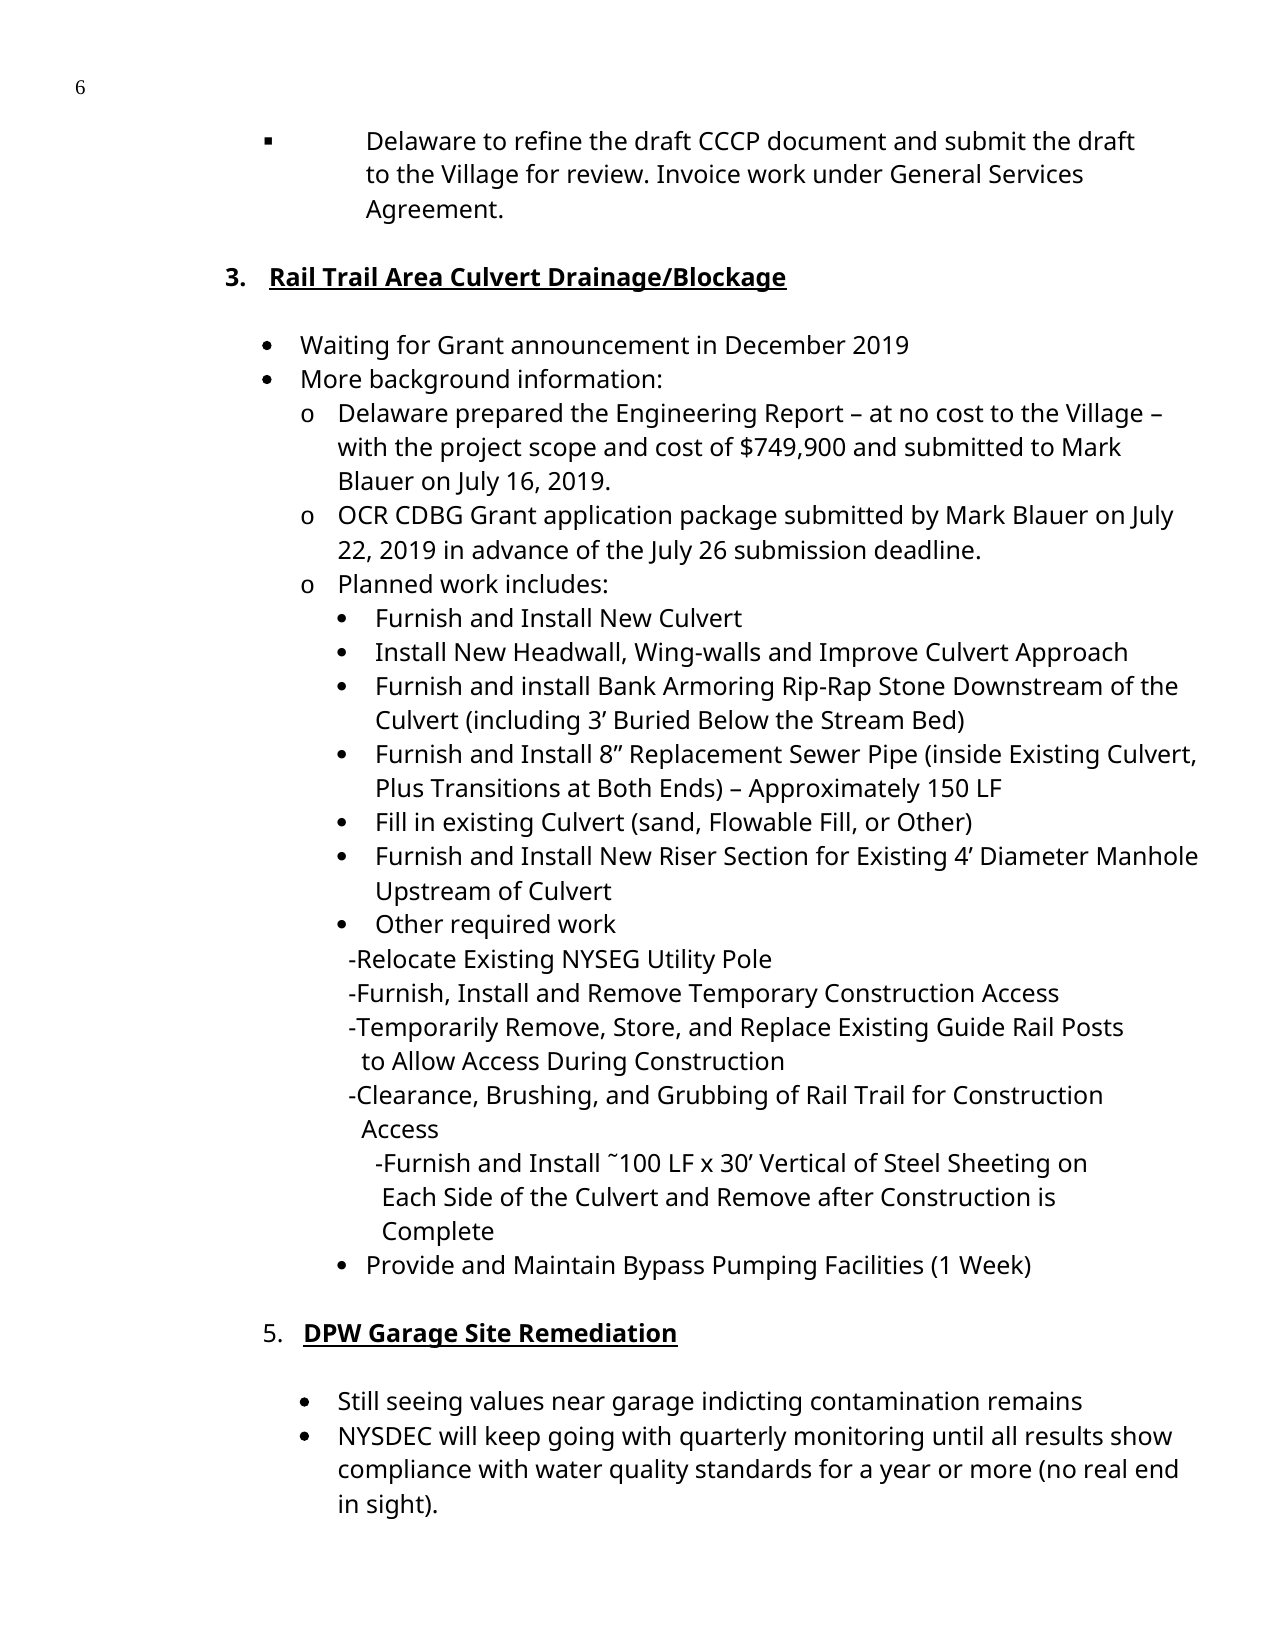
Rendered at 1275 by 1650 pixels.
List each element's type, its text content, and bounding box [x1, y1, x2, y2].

text -Temporarily Remove, Store, and Replace Existing Guide Rail Posts [225, 1009, 1200, 1043]
list Provide and Maintain Bypass Pumping Facilities (1 Week) [337, 1248, 1200, 1282]
list Install New Headwall, Wing-walls and Improve Culvert Approach [337, 635, 1200, 669]
list Furnish and install Bank Armoring Rip-Rap Stone Downstream of the Culvert (including 3’ Buried Below the Stream Bed) [337, 669, 1200, 737]
list Other required work [337, 907, 1200, 941]
list Delaware prepared the Engineering Report – at no cost to the Village – with the project scope and cost of $749,900 and submitted to Mark Blauer on July 16, 2019. [300, 396, 1200, 498]
text -Furnish and Install ˜100 LF x 30’ Vertical of Steel Sheeting on [375, 1146, 1200, 1180]
list Rail Trail Area Culvert Drainage/Blockage [225, 259, 1200, 293]
text -Clearance, Brushing, and Grubbing of Rail Trail for Construction [225, 1077, 1200, 1112]
list OCR CDBG Grant application package submitted by Mark Blauer on July 22, 2019 in advance of the July 26 submission deadline. [300, 498, 1200, 566]
list NYSDEC will keep going with quarterly monitoring until all results show compliance with water quality standards for a year or more (no real end in sight). [300, 1418, 1200, 1520]
text -Furnish, Install and Remove Temporary Construction Access [225, 975, 1200, 1009]
list Furnish and Install New Riser Section for Existing 4’ Diameter Manhole Upstream of Culvert [337, 839, 1200, 907]
text -Relocate Existing NYSEG Utility Pole [225, 941, 1200, 975]
list Furnish and Install 8” Replacement Sewer Pipe (inside Existing Culvert, Plus Transitions at Both Ends) – Approximately 150 LF [337, 737, 1200, 805]
text Access [225, 1112, 1200, 1146]
text 5. DPW Garage Site Remediation [262, 1316, 1200, 1350]
text to Allow Access During Construction [225, 1043, 1200, 1077]
list Still seeing values near garage indicting contamination remains [300, 1384, 1200, 1418]
list More background information: [262, 362, 1200, 396]
list Fill in existing Culvert (sand, Flowable Fill, or Other) [337, 805, 1200, 839]
list Furnish and Install New Culvert [337, 601, 1200, 635]
list Waiting for Grant announcement in December 2019 [262, 327, 1200, 362]
list Planned work includes: [300, 566, 1200, 601]
text Complete [375, 1214, 1200, 1248]
list Delaware to refine the draft CCCP document and submit the draft to the Village for review. Invoice work under General Services Agreement. [225, 123, 1200, 225]
text Each Side of the Culvert and Remove after Construction is [375, 1180, 1200, 1214]
